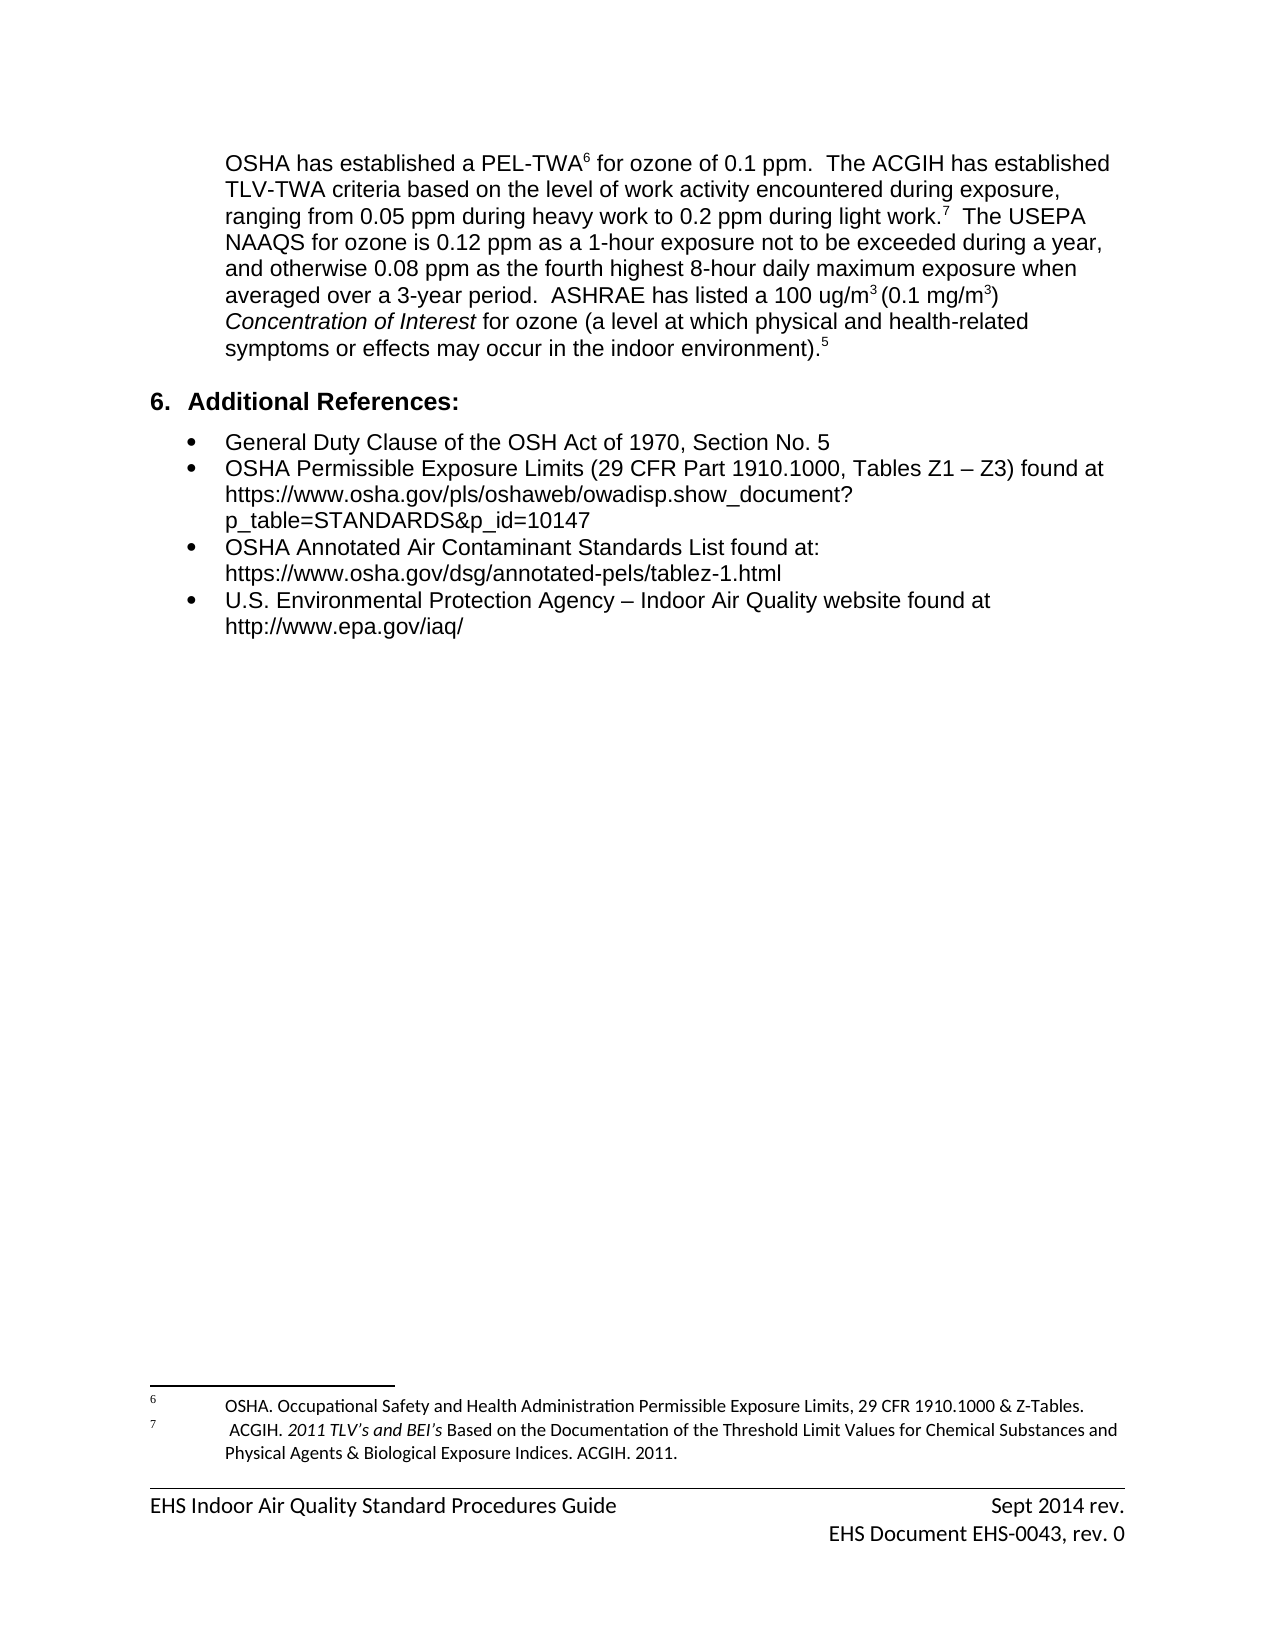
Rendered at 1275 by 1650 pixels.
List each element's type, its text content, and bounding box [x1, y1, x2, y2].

list General Duty Clause of the OSH Act of 1970, Section No. 5 [187, 428, 1125, 455]
list OSHA Annotated Air Contaminant Standards List found at: [187, 534, 1125, 560]
text OSHA has established a PEL-TWA for ozone of 0.1 ppm. The ACGIH has established TLV-TWA criteria based on the level of work activity encountered during exposure, ranging from 0.05 ppm during heavy work to 0.2 ppm during light work. The USEPA NAAQS for ozone is 0.12 ppm as a 1-hour exposure not to be exceeded during a year, and otherwise 0.08 ppm as the fourth highest 8-hour daily maximum exposure when averaged over a 3-year period. ASHRAE has listed a 100 ug/m3 (0.1 mg/m3) Concentration of Interest for ozone (a level at which physical and health-related symptoms or effects may occur in the indoor environment).5 [225, 150, 1125, 361]
list U.S. Environmental Protection Agency – Indoor Air Quality website found at http://www.epa.gov/iaq/ [187, 587, 1125, 639]
list Additional References: [150, 387, 1125, 416]
list OSHA Permissible Exposure Limits (29 CFR Part 1910.1000, Tables Z1 – Z3) found at https://www.osha.gov/pls/oshaweb/owadisp.show_document?p_table=STANDARDS&p_id=10147 [187, 455, 1125, 534]
list https://www.osha.gov/dsg/annotated-pels/tablez-1.html [225, 560, 1125, 587]
